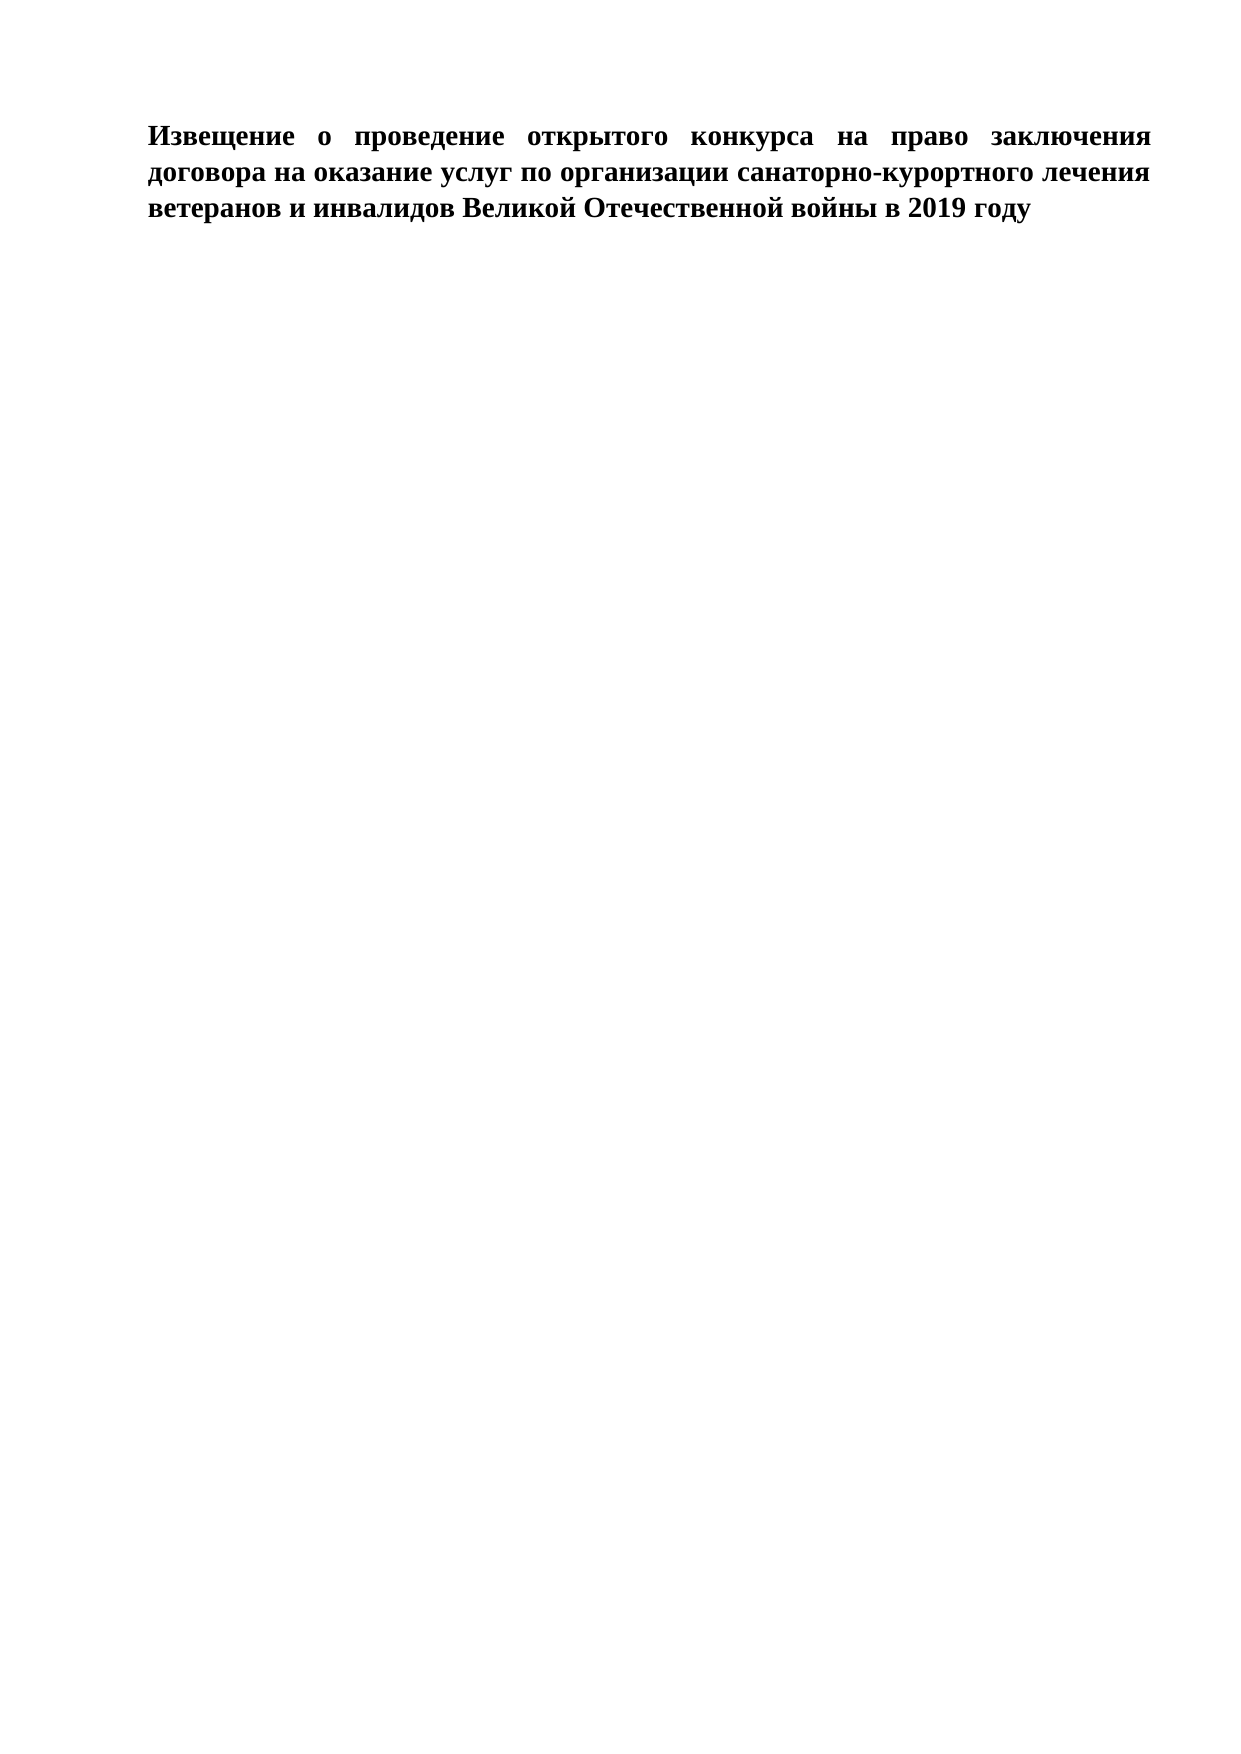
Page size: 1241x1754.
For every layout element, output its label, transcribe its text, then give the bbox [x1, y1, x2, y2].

text Извещение о проведение открытого конкурса на право заключения договора на оказание услуг по организации санаторно-курортного лечения ветеранов и инвалидов Великой Отечественной войны в 2019 году [148, 118, 1152, 224]
